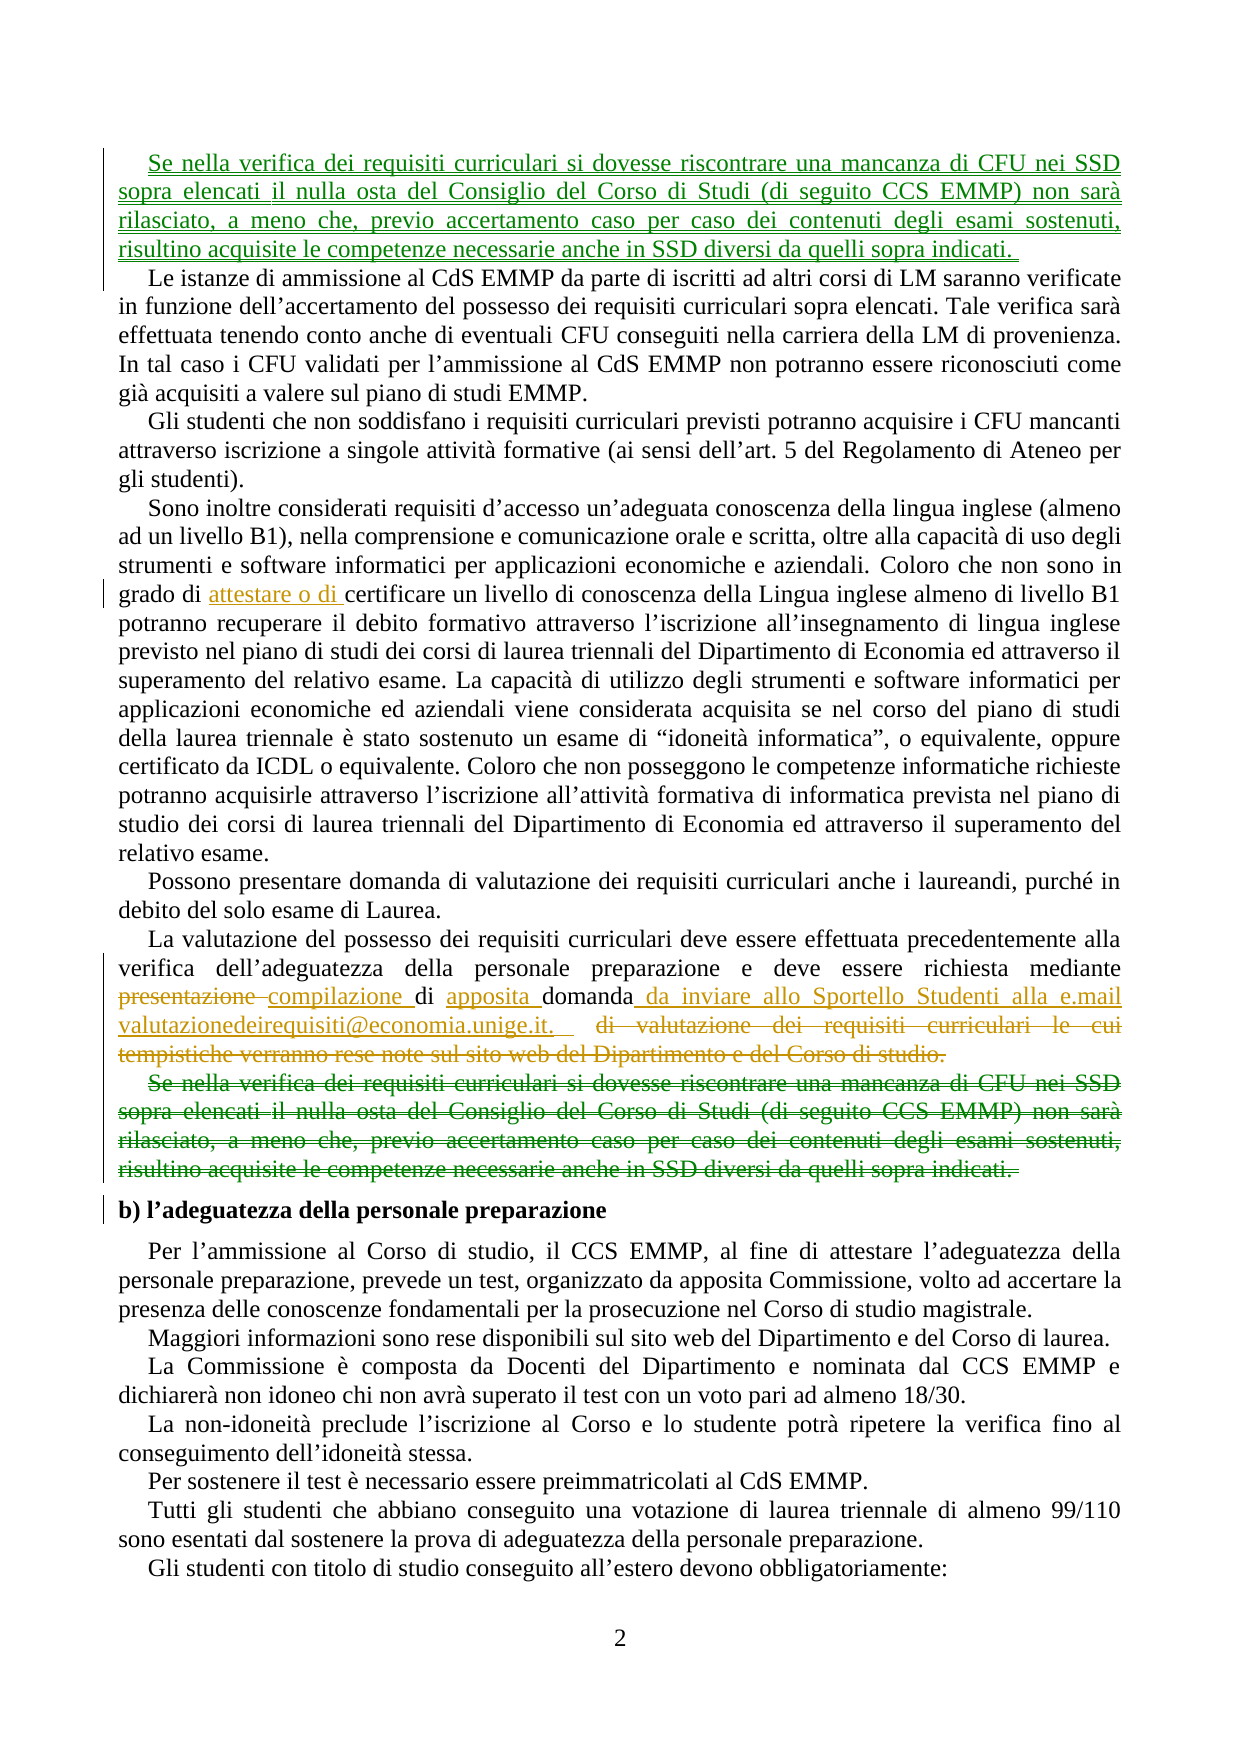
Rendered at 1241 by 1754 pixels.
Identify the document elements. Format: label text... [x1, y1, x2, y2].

text Per sostenere il test è necessario essere preimmatricolati al CdS EMMP. [118, 1466, 1122, 1495]
text Per l’ammissione al Corso di studio, il CCS EMMP, al fine di attestare l’adeguatezza della personale preparazione, prevede un test, organizzato da apposita Commissione, volto ad accertare la presenza delle conoscenze fondamentali per la prosecuzione nel Corso di studio magistrale. [118, 1236, 1122, 1323]
text Possono presentare domanda di valutazione dei requisiti curriculari anche i laureandi, purché in debito del solo esame di Laurea. [118, 866, 1122, 924]
text Sono inoltre considerati requisiti d’accesso un’adeguata conoscenza della lingua inglese (almeno ad un livello B1), nella comprensione e comunicazione orale e scritta, oltre alla capacità di uso degli strumenti e software informatici per applicazioni economiche e aziendali. Coloro che non sono in grado di certificare un livello di conoscenza della Lingua inglese almeno di livello B1 potranno recuperare il debito formativo attraverso l’iscrizione all’insegnamento di lingua inglese previsto nel piano di studi dei corsi di laurea triennali del Dipartimento di Economia ed attraverso il superamento del relativo esame. La capacità di utilizzo degli strumenti e software informatici per applicazioni economiche ed aziendali viene considerata acquisita se nel corso del piano di studi della laurea triennale è stato sostenuto un esame di “idoneità informatica”, o equivalente, oppure certificato da ICDL o equivalente. Coloro che non posseggono le competenze informatiche richieste potranno acquisirle attraverso l’iscrizione all’attività formativa di informatica prevista nel piano di studio dei corsi di laurea triennali del Dipartimento di Economia ed attraverso il superamento del relativo esame. [118, 493, 1122, 866]
text Maggiori informazioni sono rese disponibili sul sito web del Dipartimento e del Corso di laurea. [118, 1323, 1122, 1351]
text Tutti gli studenti che abbiano conseguito una votazione di laurea triennale di almeno 99/110 sono esentati dal sostenere la prova di adeguatezza della personale preparazione. [118, 1495, 1122, 1553]
text La non-idoneità preclude l’iscrizione al corso e lo studente potrà ripetere la verifica fino al conseguimento dell’idoneità stessa. [118, 1409, 1122, 1466]
text b) l’adeguatezza della personale preparazione [118, 1195, 1122, 1224]
text La valutazione del possesso dei requisiti curriculari deve essere effettuata precedentemente alla verifica dell’adeguatezza della personale preparazione e deve essere richiesta mediante di domanda [118, 924, 1122, 1068]
text Le istanze di ammissione al CdS EMMP da parte di iscritti ad altri corsi di LM saranno verificate in funzione dell’accertamento del possesso dei requisiti curriculari sopra elencati. Tale verifica sarà effettuata tenendo conto anche di eventuali cfu conseguiti nella carriera della LM di provenienza. In tal caso i cfu validati per l’ammissione al CdS EMMP non potranno essere riconosciuti come già acquisiti a valere sul piano di studi EMMP. [118, 263, 1122, 406]
text La Commissione è composta da Docenti del Dipartimento e nominata dal CCS EMMP e dichiarerà non idoneo chi non avrà superato il test con un voto pari ad almeno 18/30. [118, 1351, 1122, 1409]
text Gli studenti che non soddisfano i requisiti curriculari previsti potranno acquisire i CFU mancanti attraverso iscrizione a singole attività formative (ai sensi dell’art. 5 del Regolamento di Ateneo per gli studenti). [118, 406, 1122, 493]
text Gli studenti con titolo di studio conseguito all’estero devono obbligatoriamente: [118, 1553, 1122, 1581]
